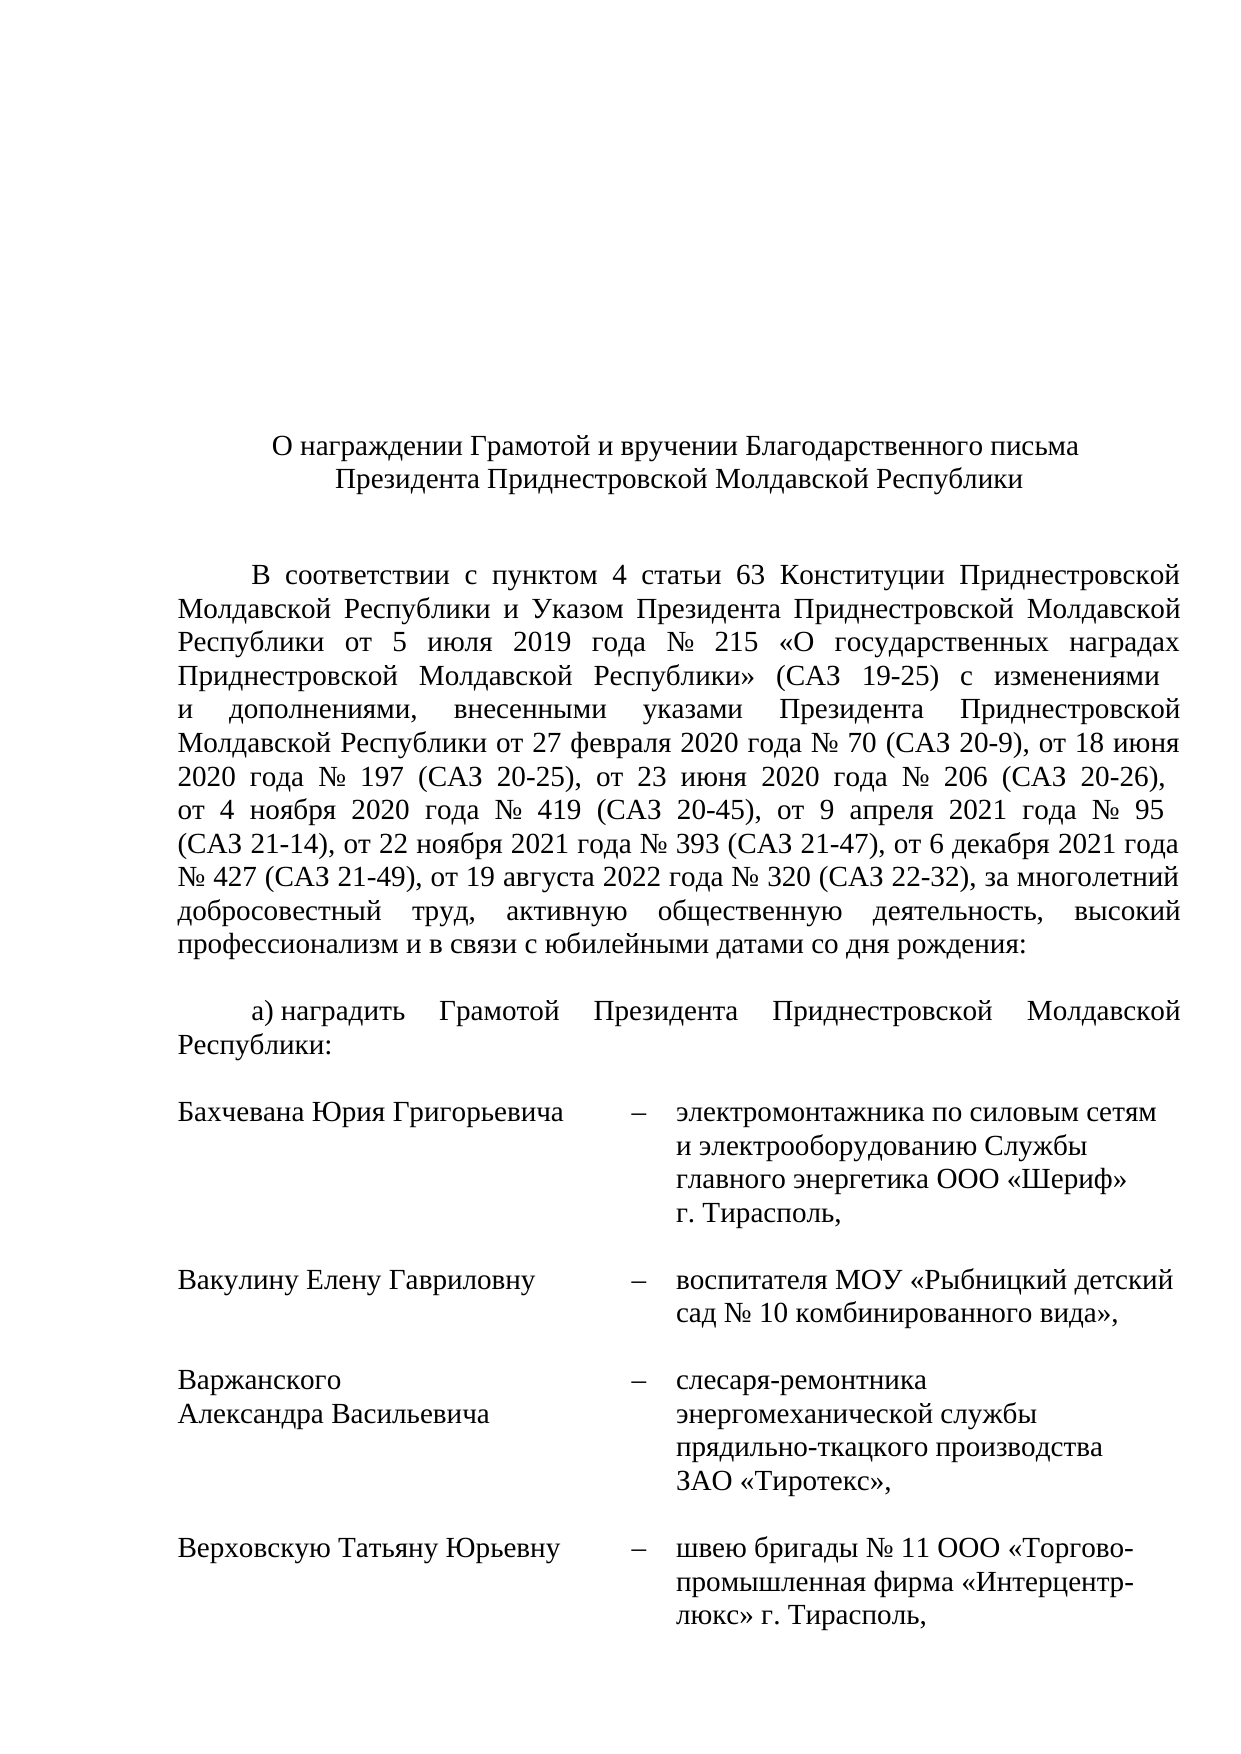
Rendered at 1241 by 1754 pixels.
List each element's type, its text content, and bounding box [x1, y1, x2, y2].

table_cell воспитателя МОУ «Рыбницкий детский сад № 10 комбинированного вида», [665, 1262, 1192, 1362]
list наградить Грамотой Президента Приднестровской Молдавской Республики: [177, 993, 1181, 1061]
table_cell Вакулину Елену Гавриловну [166, 1262, 620, 1362]
table_header Бахчевана Юрия Григорьевича [166, 1094, 620, 1262]
text В соответствии с пунктом 4 статьи 63 Конституции Приднестровской Молдавской Республики и Указом Президента Приднестровской Молдавской Республики от 5 июля 2019 года № 215 «О государственных наградах Приднестровской Молдавской Республики» (САЗ 19-25) с изменениями и дополнениями, внесенными указами Президента Приднестровской Молдавской Республики от 27 февраля 2020 года № 70 (САЗ 20-9), от 18 июня 2020 года № 197 (САЗ 20-25), от 23 июня 2020 года № 206 (САЗ 20-26), от 4 ноября 2020 года № 419 (САЗ 20-45), от 9 апреля 2021 года № 95 (САЗ 21-14), от 22 ноября 2021 года № 393 (САЗ 21-47), от 6 декабря 2021 года № 427 (САЗ 21-49), от 19 августа 2022 года № 320 (САЗ 22-32), за многолетний добросовестный труд, активную общественную деятельность, высокий профессионализм и в связи с юбилейными датами со дня рождения: [177, 557, 1181, 960]
table_header – [620, 1094, 664, 1262]
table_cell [665, 1530, 1192, 1631]
text О награждении Грамотой и вручении Благодарственного письма Президента Приднестровской Молдавской Республики [177, 428, 1181, 524]
table_cell – [620, 1530, 664, 1631]
table_cell Варжанского Александра Васильевича [166, 1363, 620, 1530]
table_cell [166, 1530, 620, 1631]
table_cell – [620, 1363, 664, 1530]
table_cell слесаря-ремонтника энергомеханической службы прядильно-ткацкого производства ЗАО «Тиротекс», [665, 1363, 1192, 1530]
table_cell – [620, 1262, 664, 1362]
table_header электромонтажника по силовым сетям и электрооборудованию Службы главного энергетика ООО «Шериф» г. Тирасполь, [665, 1094, 1192, 1262]
